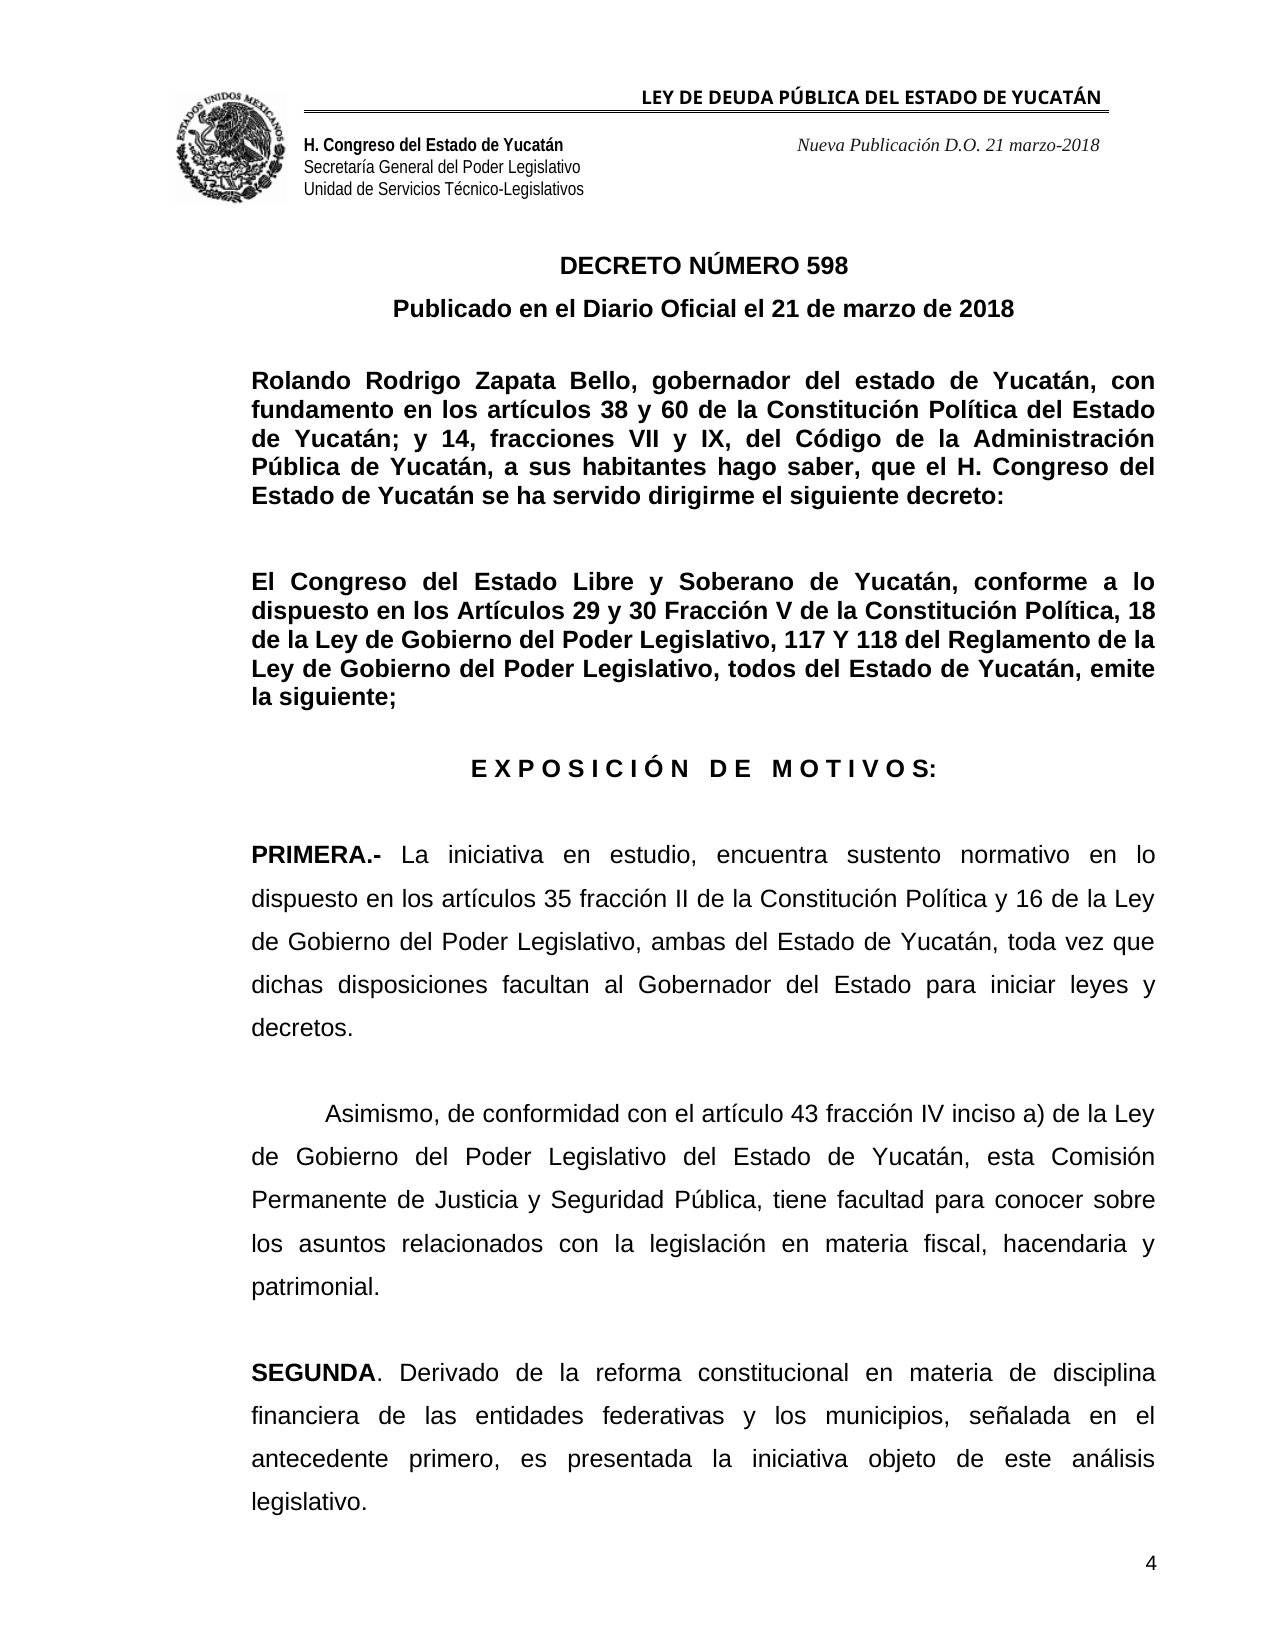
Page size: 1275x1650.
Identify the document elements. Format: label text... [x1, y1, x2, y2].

text Rolando Rodrigo Zapata Bello, gobernador del estado de Yucatán, con fundamento en los artículos 38 y 60 de la Constitución Política del Estado de Yucatán; y 14, fracciones VII y IX, del Código de la Administración Pública de Yucatán, a sus habitantes hago saber, que el H. Congreso del Estado de Yucatán se ha servido dirigirme el siguiente decreto: [251, 366, 1157, 510]
text SEGUNDA. Derivado de la reforma constitucional en materia de disciplina financiera de las entidades federativas y los municipios, señalada en el antecedente primero, es presentada la iniciativa objeto de este análisis legislativo. [251, 1358, 1157, 1516]
text DECRETO NÚMERO 598 [251, 251, 1157, 280]
text E X P O S I C I Ó N D E M O T I V O S: [251, 754, 1157, 783]
text Asimismo, de conformidad con el artículo 43 fracción IV inciso a) de la Ley de Gobierno del Poder Legislativo del Estado de Yucatán, esta Comisión Permanente de Justicia y Seguridad Pública, tiene facultad para conocer sobre los asuntos relacionados con la legislación en materia fiscal, hacendaria y patrimonial. [251, 1099, 1157, 1300]
text Publicado en el Diario Oficial el 21 de marzo de 2018 [251, 294, 1157, 323]
text PRIMERA.- La iniciativa en estudio, encuentra sustento normativo en lo dispuesto en los artículos 35 fracción II de la Constitución Política y 16 de la Ley de Gobierno del Poder Legislativo, ambas del Estado de Yucatán, toda vez que dichas disposiciones facultan al Gobernador del Estado para iniciar leyes y decretos. [251, 840, 1157, 1042]
text El Congreso del Estado Libre y Soberano de Yucatán, conforme a lo dispuesto en los Artículos 29 y 30 Fracción V de la Constitución Política, 18 de la Ley de Gobierno del Poder Legislativo, 117 Y 118 del Reglamento de la Ley de Gobierno del Poder Legislativo, todos del Estado de Yucatán, emite la siguiente; [251, 567, 1157, 711]
